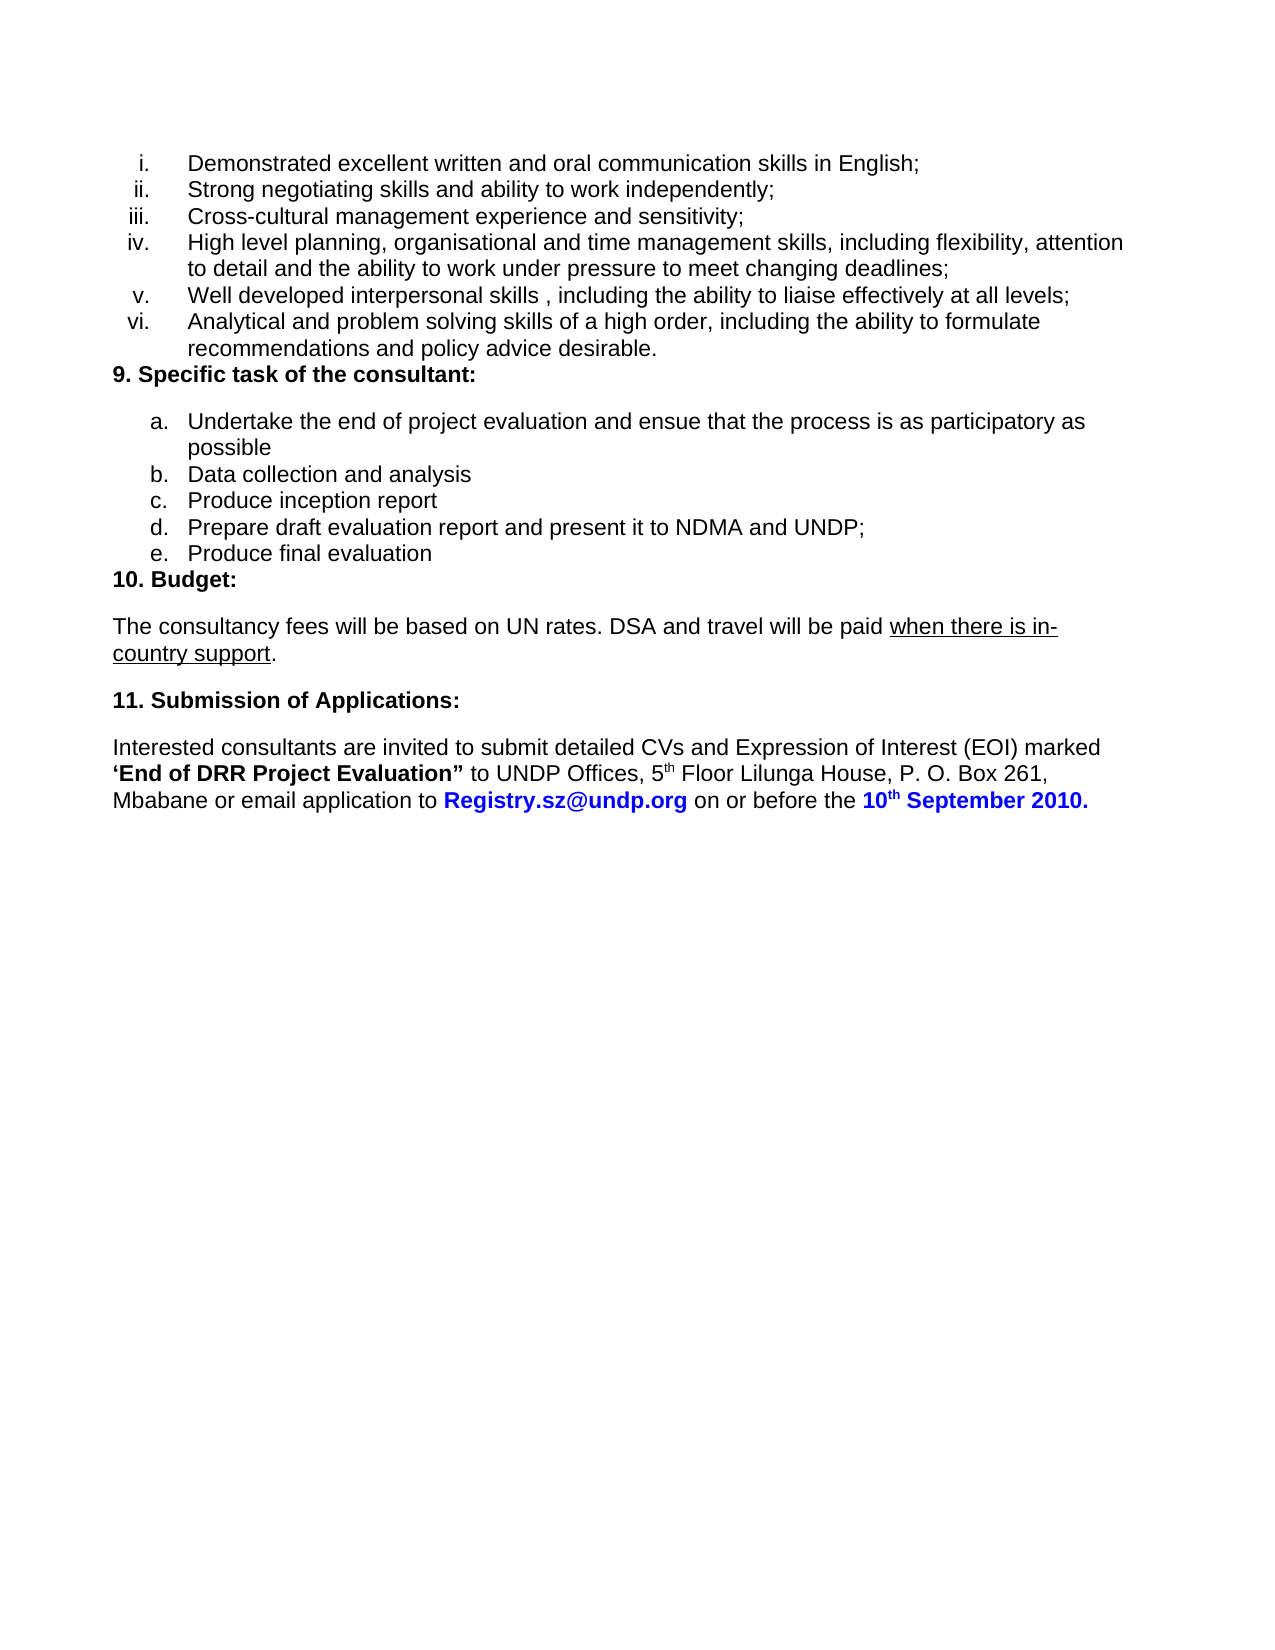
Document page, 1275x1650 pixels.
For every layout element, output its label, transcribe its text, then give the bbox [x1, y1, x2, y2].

list Strong negotiating skills and ability to work independently; [150, 176, 1125, 203]
list Produce inception report [150, 487, 1125, 513]
list Well developed interpersonal skills , including the ability to liaise effectively at all levels; [150, 282, 1125, 308]
list Cross-cultural management experience and sensitivity; [150, 203, 1125, 229]
list Produce final evaluation [150, 540, 1125, 566]
list Undertake the end of project evaluation and ensue that the process is as participatory as possible [150, 408, 1125, 461]
text 11. Submission of Applications: [112, 687, 1125, 713]
list High level planning, organisational and time management skills, including flexibility, attention to detail and the ability to work under pressure to meet changing deadlines; [150, 229, 1125, 282]
list Analytical and problem solving skills of a high order, including the ability to formulate recommendations and policy advice desirable. [150, 308, 1125, 361]
list Prepare draft evaluation report and present it to NDMA and UNDP; [150, 513, 1125, 540]
text Interested consultants are invited to submit detailed CVs and Expression of Interest (EOI) marked ‘End of DRR Project Evaluation” to UNDP Offices, 5th Floor Lilunga House, P. O. Box 261, Mbabane or email application to Registry.sz@undp.org on or before the 10th September 2010. [112, 734, 1125, 813]
list Data collection and analysis [150, 461, 1125, 487]
text The consultancy fees will be based on UN rates. DSA and travel will be paid when there is in-country support. [112, 613, 1125, 666]
text 10. Budget: [112, 566, 1125, 592]
list Demonstrated excellent written and oral communication skills in English; [150, 150, 1125, 176]
text 9. Specific task of the consultant: [112, 361, 1125, 387]
